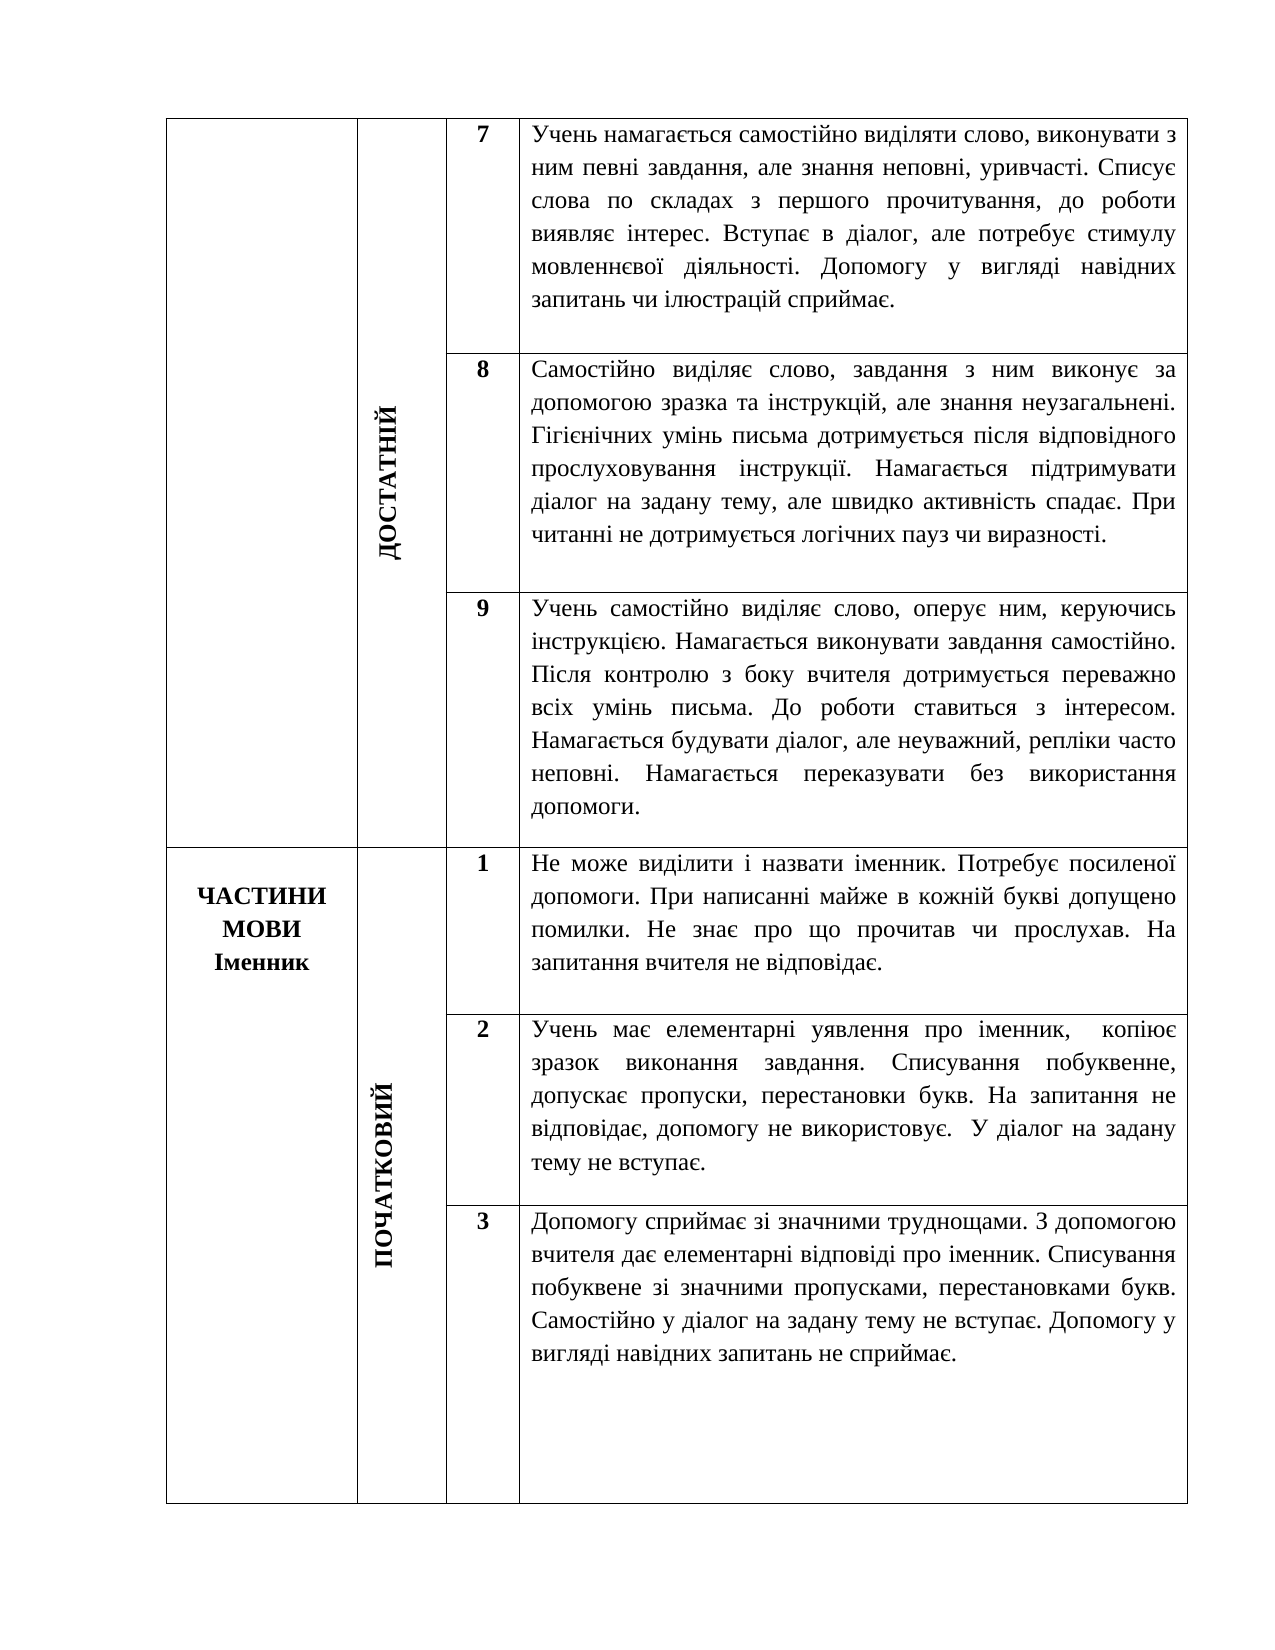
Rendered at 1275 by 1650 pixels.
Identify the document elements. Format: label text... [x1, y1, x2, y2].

table_cell ПОЧАТКОВИЙ [358, 848, 446, 1503]
table_cell ДОСТАТНІЙ [358, 119, 446, 847]
table_cell Учень має елементарні уявлення про іменник, копіює зразок виконання завдання. Списування побуквенне, допускає пропуски, перестановки букв. На запитання не відповідає, допомогу не використовує. У діалог на задану тему не вступає. [520, 1015, 1187, 1205]
table_cell 9 [447, 593, 519, 847]
table_cell Учень намагається самостійно виділяти слово, виконувати з ним певні завдання, але знання неповні, уривчасті. Списує слова по складах з першого прочитування, до роботи виявляє інтерес. Вступає в діалог, але потребує стимулу мовленнєвої діяльності. Допомогу у вигляді навідних запитань чи ілюстрацій сприймає. [520, 119, 1187, 353]
table_cell 1 [447, 848, 519, 1013]
table_cell 8 [447, 354, 519, 592]
table_cell 2 [447, 1015, 519, 1205]
table_cell 3 [447, 1206, 519, 1503]
table_cell [167, 119, 357, 847]
table_cell Учень самостійно виділяє слово, оперує ним, керуючись інструкцією. Намагається виконувати завдання самостійно. Після контролю з боку вчителя дотримується переважно всіх умінь письма. До роботи ставиться з інтересом. Намагається будувати діалог, але неуважний, репліки часто неповні. Намагається переказувати без використання допомоги. [520, 593, 1187, 847]
table_cell 7 [447, 119, 519, 353]
table_cell Не може виділити і назвати іменник. Потребує посиленої допомоги. При написанні майже в кожній букві допущено помилки. Не знає про що прочитав чи прослухав. На запитання вчителя не відповідає. [520, 848, 1187, 1013]
table_cell ЧАСТИНИ МОВИ Іменник [167, 848, 357, 1503]
table_cell Самостійно виділяє слово, завдання з ним виконує за допомогою зразка та інструкцій, але знання неузагальнені. Гігієнічних умінь письма дотримується після відповідного прослуховування інструкції. Намагається підтримувати діалог на задану тему, але швидко активність спадає. При читанні не дотримується логічних пауз чи виразності. [520, 354, 1187, 592]
table_cell Допомогу сприймає зі значними труднощами. З допомогою вчителя дає елементарні відповіді про іменник. Списування побуквене зі значними пропусками, перестановками букв. Самостійно у діалог на задану тему не вступає. Допомогу у вигляді навідних запитань не сприймає. [520, 1206, 1187, 1503]
